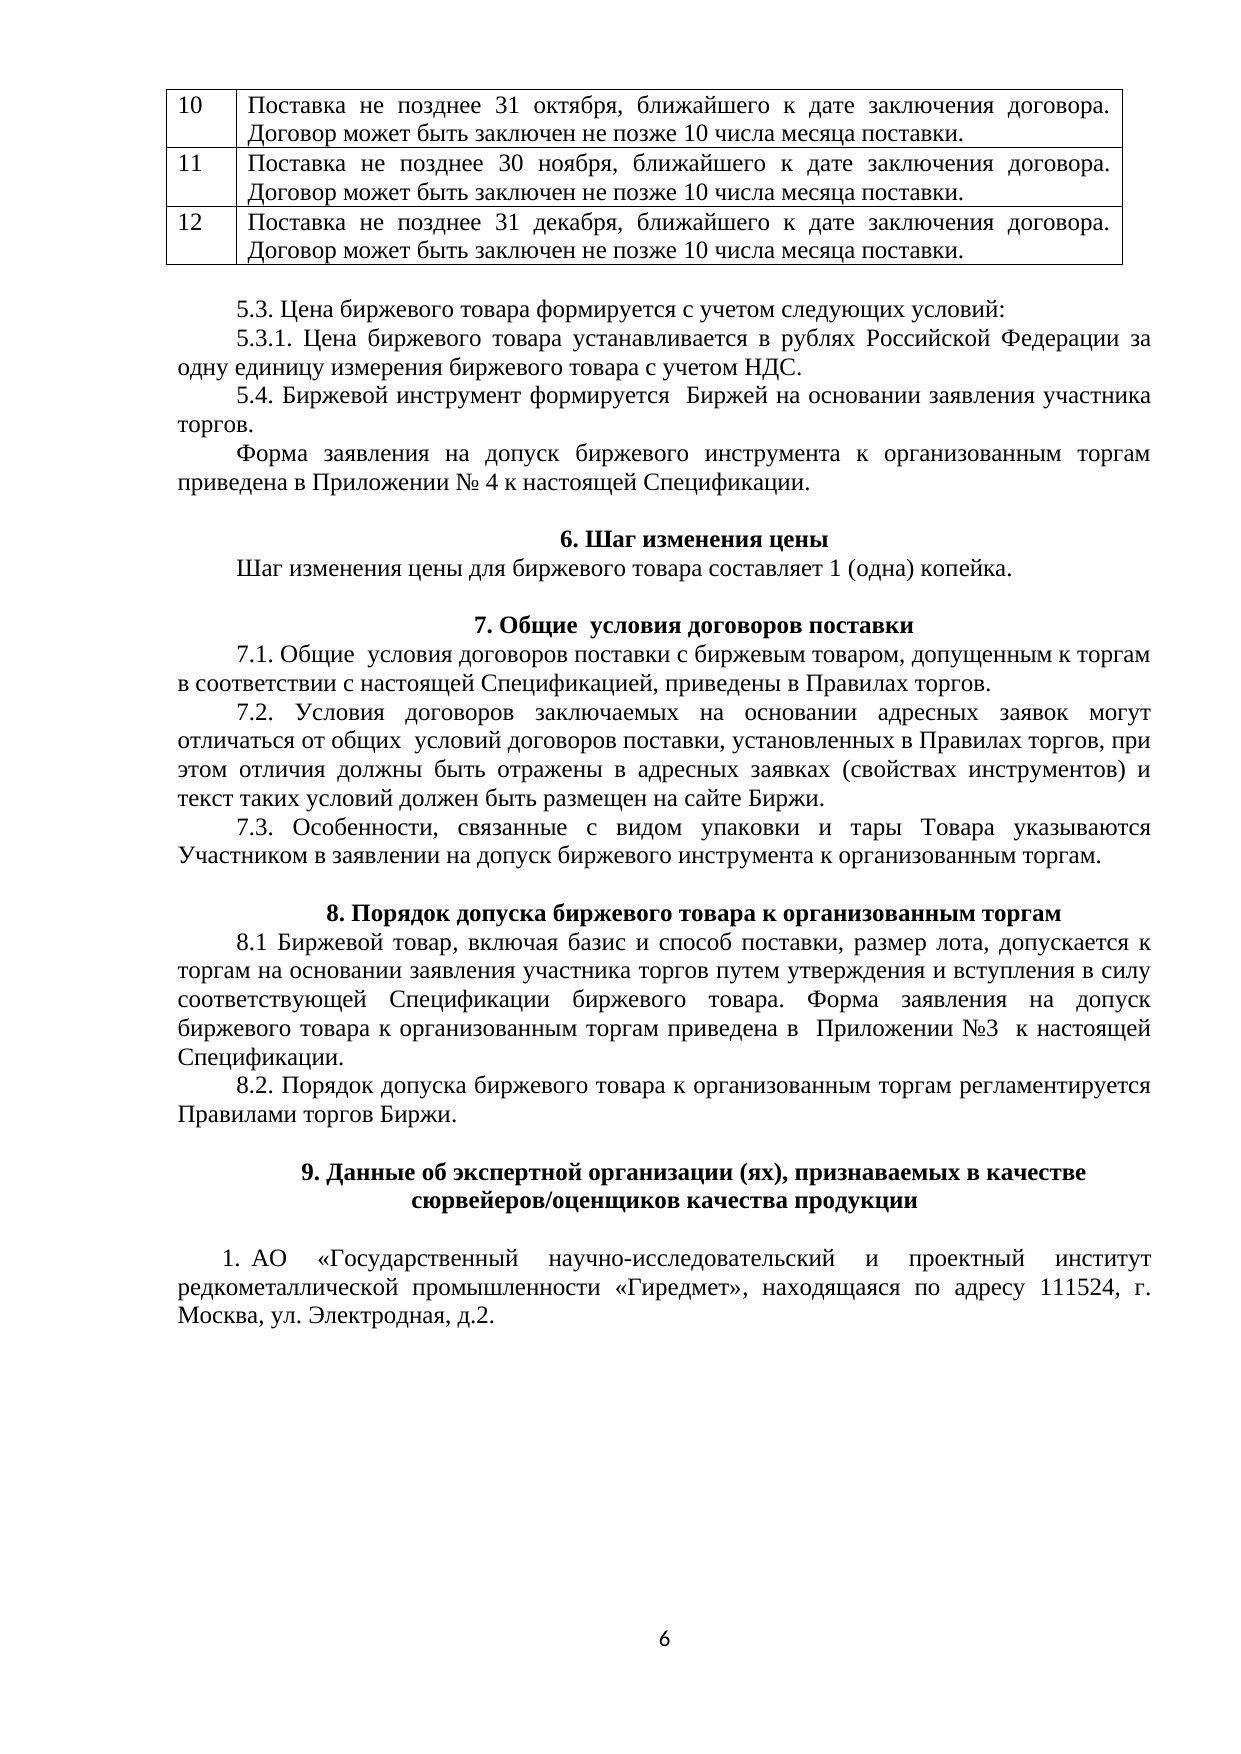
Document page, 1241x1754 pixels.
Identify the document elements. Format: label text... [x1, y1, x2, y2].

text 8. Порядок допуска биржевого товара к организованным торгам [177, 898, 1152, 927]
text 9. Данные об экспертной организации (ях), признаваемых в качестве сюрвейеров/оценщиков качества продукции [177, 1157, 1152, 1214]
table_cell 12 [167, 207, 236, 264]
text 5.3.1. Цена биржевого товара устанавливается в рублях Российской Федерации за одну единицу измерения биржевого товара с учетом НДС. [177, 323, 1152, 380]
list АО «Государственный научно-исследовательский и проектный институт редкометаллической промышленности «Гиредмет», находящаяся по адресу 111524, г. Москва, ул. Электродная, д.2. [177, 1243, 1152, 1329]
text 6. Шаг изменения цены [177, 524, 1152, 553]
table_cell Поставка не позднее 30 ноября, ближайшего к дате заключения договора. Договор может быть заключен не позже 10 числа месяца поставки. [237, 148, 1122, 206]
text 7.3. Особенности, связанные с видом упаковки и тары Товара указываются Участником в заявлении на допуск биржевого инструмента к организованным торгам. [177, 812, 1152, 869]
table_cell Поставка не позднее 31 октября, ближайшего к дате заключения договора. Договор может быть заключен не позже 10 числа месяца поставки. [237, 90, 1122, 147]
text Шаг изменения цены для биржевого товара составляет 1 (одна) копейка. [177, 553, 1152, 582]
text 8.2. Порядок допуска биржевого товара к организованным торгам регламентируется Правилами торгов Биржи. [177, 1070, 1152, 1128]
table_cell 10 [167, 90, 236, 147]
text 7.1. Общие условия договоров поставки с биржевым товаром, допущенным к торгам в соответствии с настоящей Спецификацией, приведены в Правилах торгов. [177, 639, 1152, 697]
text 7.2. Условия договоров заключаемых на основании адресных заявок могут отличаться от общих условий договоров поставки, установленных в Правилах торгов, при этом отличия должны быть отражены в адресных заявках (свойствах инструментов) и текст таких условий должен быть размещен на сайте Биржи. [177, 697, 1152, 812]
text 7. Общие условия договоров поставки [177, 610, 1152, 639]
text 5.3. Цена биржевого товара формируется с учетом следующих условий: [177, 294, 1152, 323]
text 5.4. Биржевой инструмент формируется Биржей на основании заявления участника торгов. [177, 380, 1152, 438]
text Форма заявления на допуск биржевого инструмента к организованным торгам приведена в Приложении № 4 к настоящей Спецификации. [177, 438, 1152, 495]
table_cell 11 [167, 148, 236, 206]
table_cell Поставка не позднее 31 декабря, ближайшего к дате заключения договора. Договор может быть заключен не позже 10 числа месяца поставки. [237, 207, 1122, 264]
text 8.1 Биржевой товар, включая базис и способ поставки, размер лота, допускается к торгам на основании заявления участника торгов путем утверждения и вступления в силу соответствующей Спецификации биржевого товара. Форма заявления на допуск биржевого товара к организованным торгам приведена в Приложении №3 к настоящей Спецификации. [177, 927, 1152, 1070]
